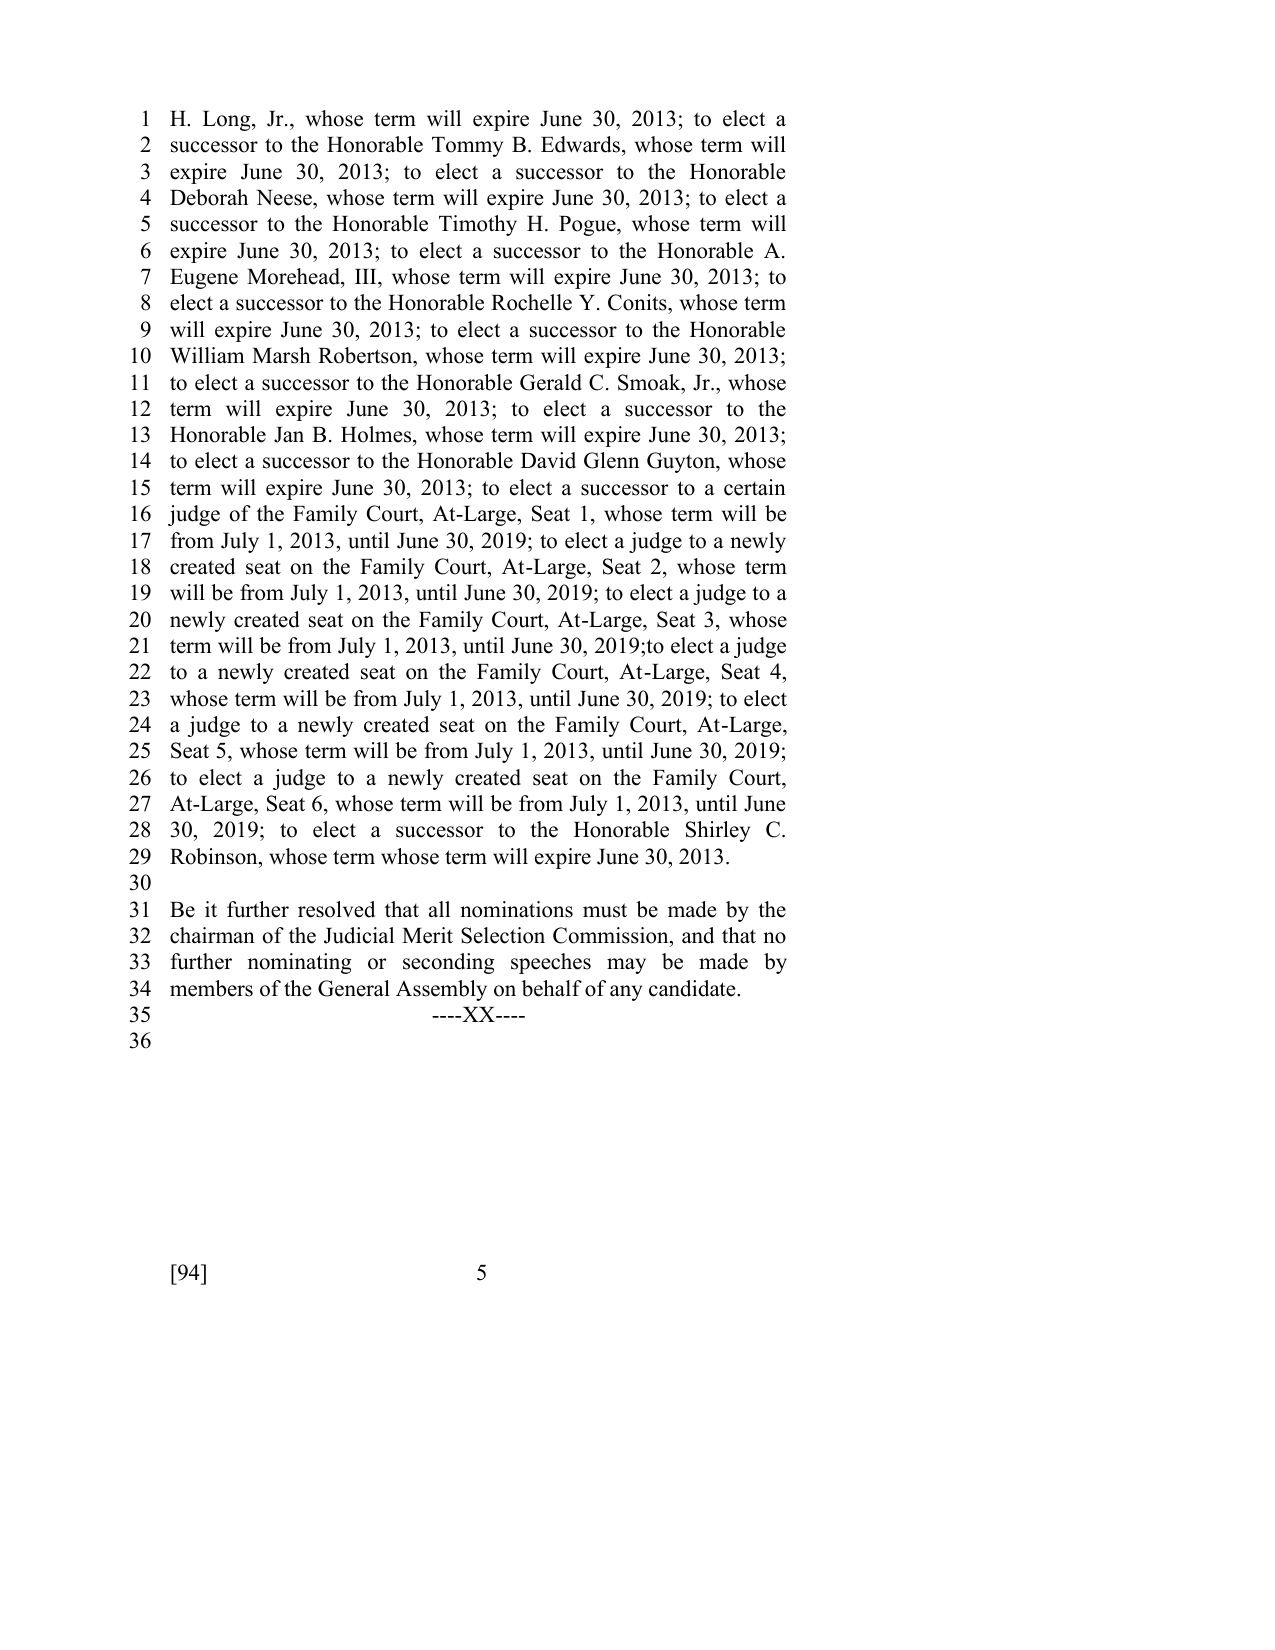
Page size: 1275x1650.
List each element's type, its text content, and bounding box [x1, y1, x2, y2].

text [169, 105, 787, 869]
text ----XX---- [169, 1001, 787, 1027]
text Be it further resolved that all nominations must be made by the chairman of the Judicial Merit Selection Commission, and that no further nominating or seconding speeches may be made by members of the General Assembly on behalf of any candidate. [169, 896, 787, 1001]
